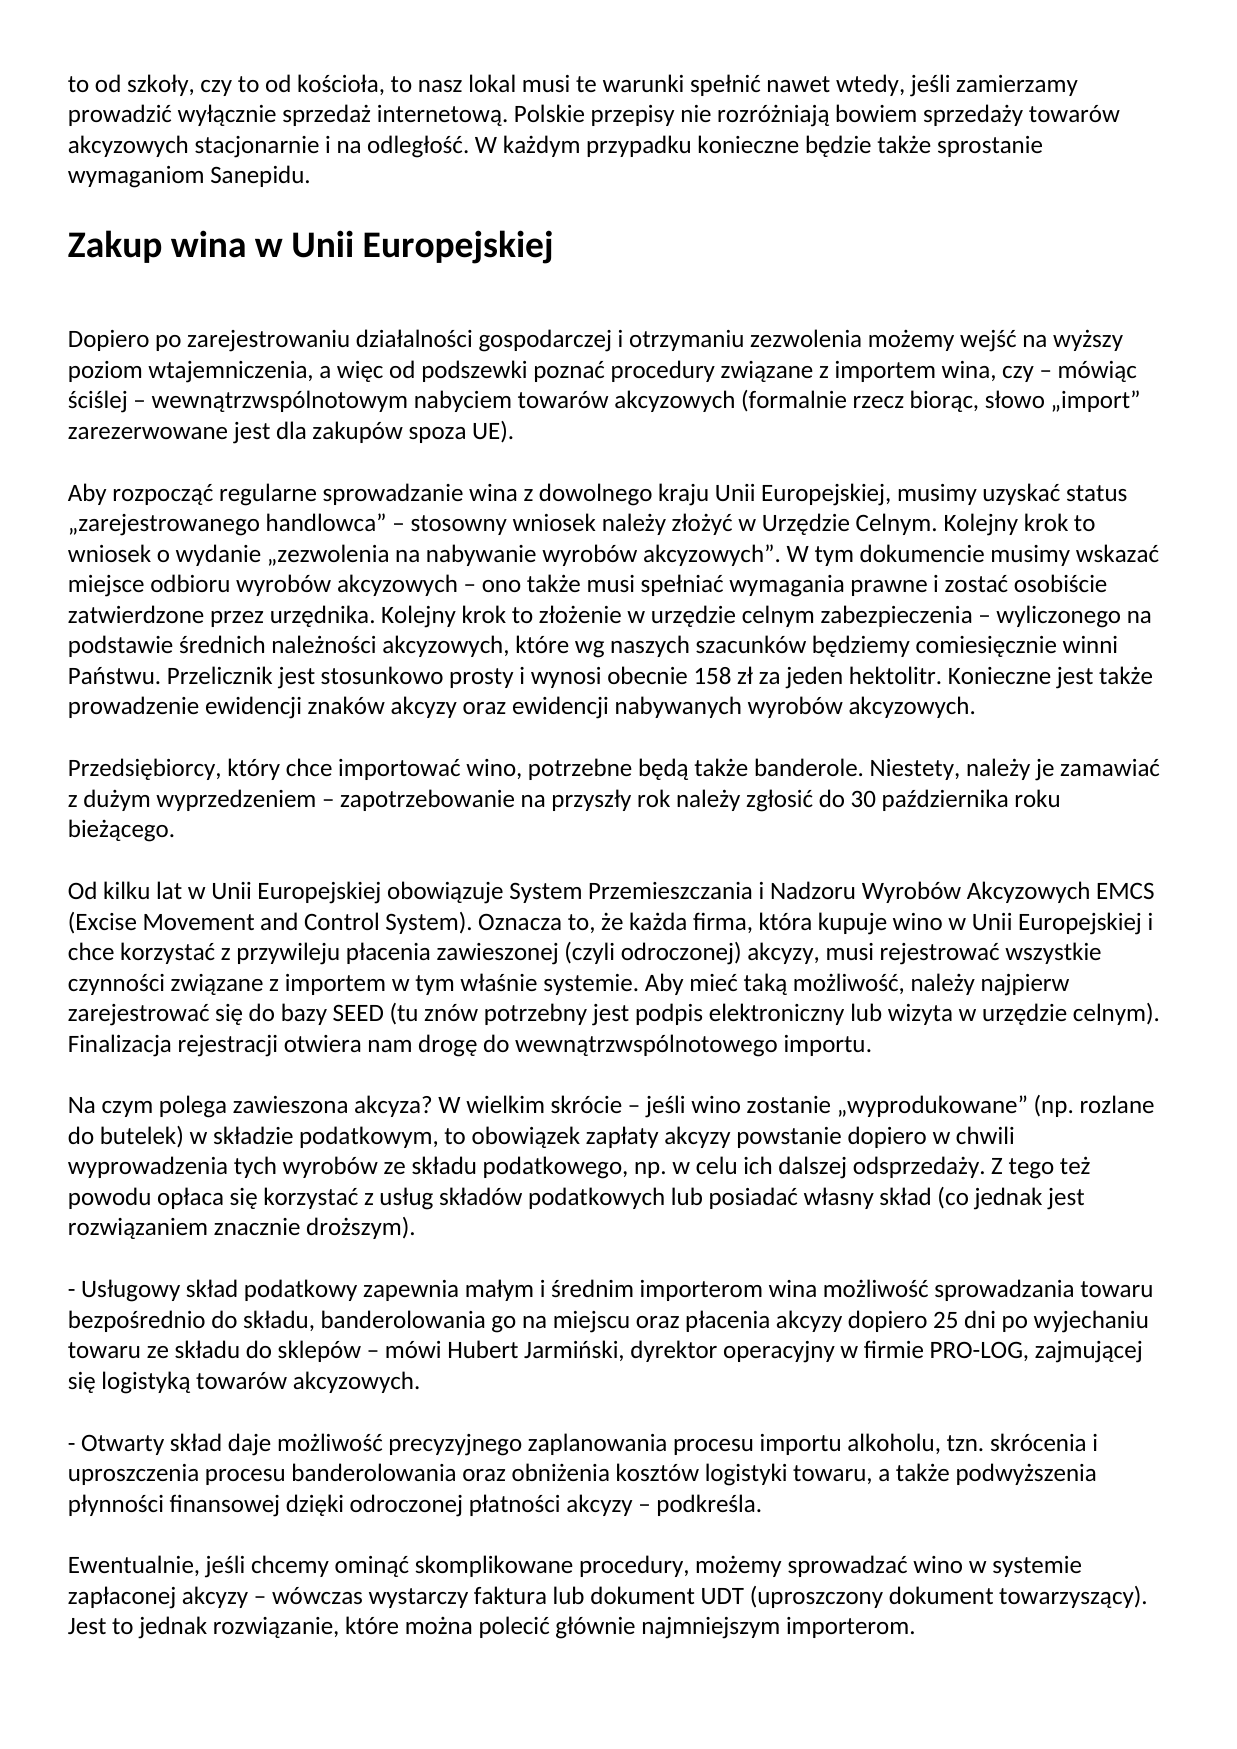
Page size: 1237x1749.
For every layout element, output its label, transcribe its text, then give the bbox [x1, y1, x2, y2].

text Zakup wina w Unii Europejskiej [68, 221, 1169, 267]
text Ewentualnie, jeśli chcemy ominąć skomplikowane procedury, możemy sprowadzać wino w systemie zapłaconej akcyzy – wówczas wystarczy faktura lub dokument UDT (uproszczony dokument towarzyszący). Jest to jednak rozwiązanie, które można polecić głównie najmniejszym importerom. [68, 1549, 1169, 1641]
text Od kilku lat w Unii Europejskiej obowiązuje System Przemieszczania i Nadzoru Wyrobów Akcyzowych EMCS (Excise Movement and Control System). Oznacza to, że każda firma, która kupuje wino w Unii Europejskiej i chce korzystać z przywileju płacenia zawieszonej (czyli odroczonej) akcyzy, musi rejestrować wszystkie czynności związane z importem w tym właśnie systemie. Aby mieć taką możliwość, należy najpierw zarejestrować się do bazy SEED (tu znów potrzebny jest podpis elektroniczny lub wizyta w urzędzie celnym). Finalizacja rejestracji otwiera nam drogę do wewnątrzwspólnotowego importu. [68, 875, 1169, 1058]
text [68, 68, 1169, 190]
text Na czym polega zawieszona akcyza? W wielkim skrócie – jeśli wino zostanie „wyprodukowane” (np. rozlane do butelek) w składzie podatkowym, to obowiązek zapłaty akcyzy powstanie dopiero w chwili wyprowadzenia tych wyrobów ze składu podatkowego, np. w celu ich dalszej odsprzedaży. Z tego też powodu opłaca się korzystać z usług składów podatkowych lub posiadać własny skład (co jednak jest rozwiązaniem znacznie droższym). [68, 1089, 1169, 1242]
text - Otwarty skład daje możliwość precyzyjnego zaplanowania procesu importu alkoholu, tzn. skrócenia i uproszczenia procesu banderolowania oraz obniżenia kosztów logistyki towaru, a także podwyższenia płynności finansowej dzięki odroczonej płatności akcyzy – podkreśla. [68, 1427, 1169, 1518]
text Dopiero po zarejestrowaniu działalności gospodarczej i otrzymaniu zezwolenia możemy wejść na wyższy poziom wtajemniczenia, a więc od podszewki poznać procedury związane z importem wina, czy – mówiąc ściślej – wewnątrzwspólnotowym nabyciem towarów akcyzowych (formalnie rzecz biorąc, słowo „import” zarezerwowane jest dla zakupów spoza UE). [68, 323, 1169, 446]
text - Usługowy skład podatkowy zapewnia małym i średnim importerom wina możliwość sprowadzania towaru bezpośrednio do składu, banderolowania go na miejscu oraz płacenia akcyzy dopiero 25 dni po wyjechaniu towaru ze składu do sklepów – mówi Hubert Jarmiński, dyrektor operacyjny w firmie PRO-LOG, zajmującej się logistyką towarów akcyzowych. [68, 1273, 1169, 1395]
text Przedsiębiorcy, który chce importować wino, potrzebne będą także banderole. Niestety, należy je zamawiać z dużym wyprzedzeniem – zapotrzebowanie na przyszły rok należy zgłosić do 30 października roku bieżącego. [68, 752, 1169, 844]
text Aby rozpocząć regularne sprowadzanie wina z dowolnego kraju Unii Europejskiej, musimy uzyskać status „zarejestrowanego handlowca” – stosowny wniosek należy złożyć w Urzędzie Celnym. Kolejny krok to wniosek o wydanie „zezwolenia na nabywanie wyrobów akcyzowych”. W tym dokumencie musimy wskazać miejsce odbioru wyrobów akcyzowych – ono także musi spełniać wymagania prawne i zostać osobiście zatwierdzone przez urzędnika. Kolejny krok to złożenie w urzędzie celnym zabezpieczenia – wyliczonego na podstawie średnich należności akcyzowych, które wg naszych szacunków będziemy comiesięcznie winni Państwu. Przelicznik jest stosunkowo prosty i wynosi obecnie 158 zł za jeden hektolitr. Konieczne jest także prowadzenie ewidencji znaków akcyzy oraz ewidencji nabywanych wyrobów akcyzowych. [68, 477, 1169, 721]
